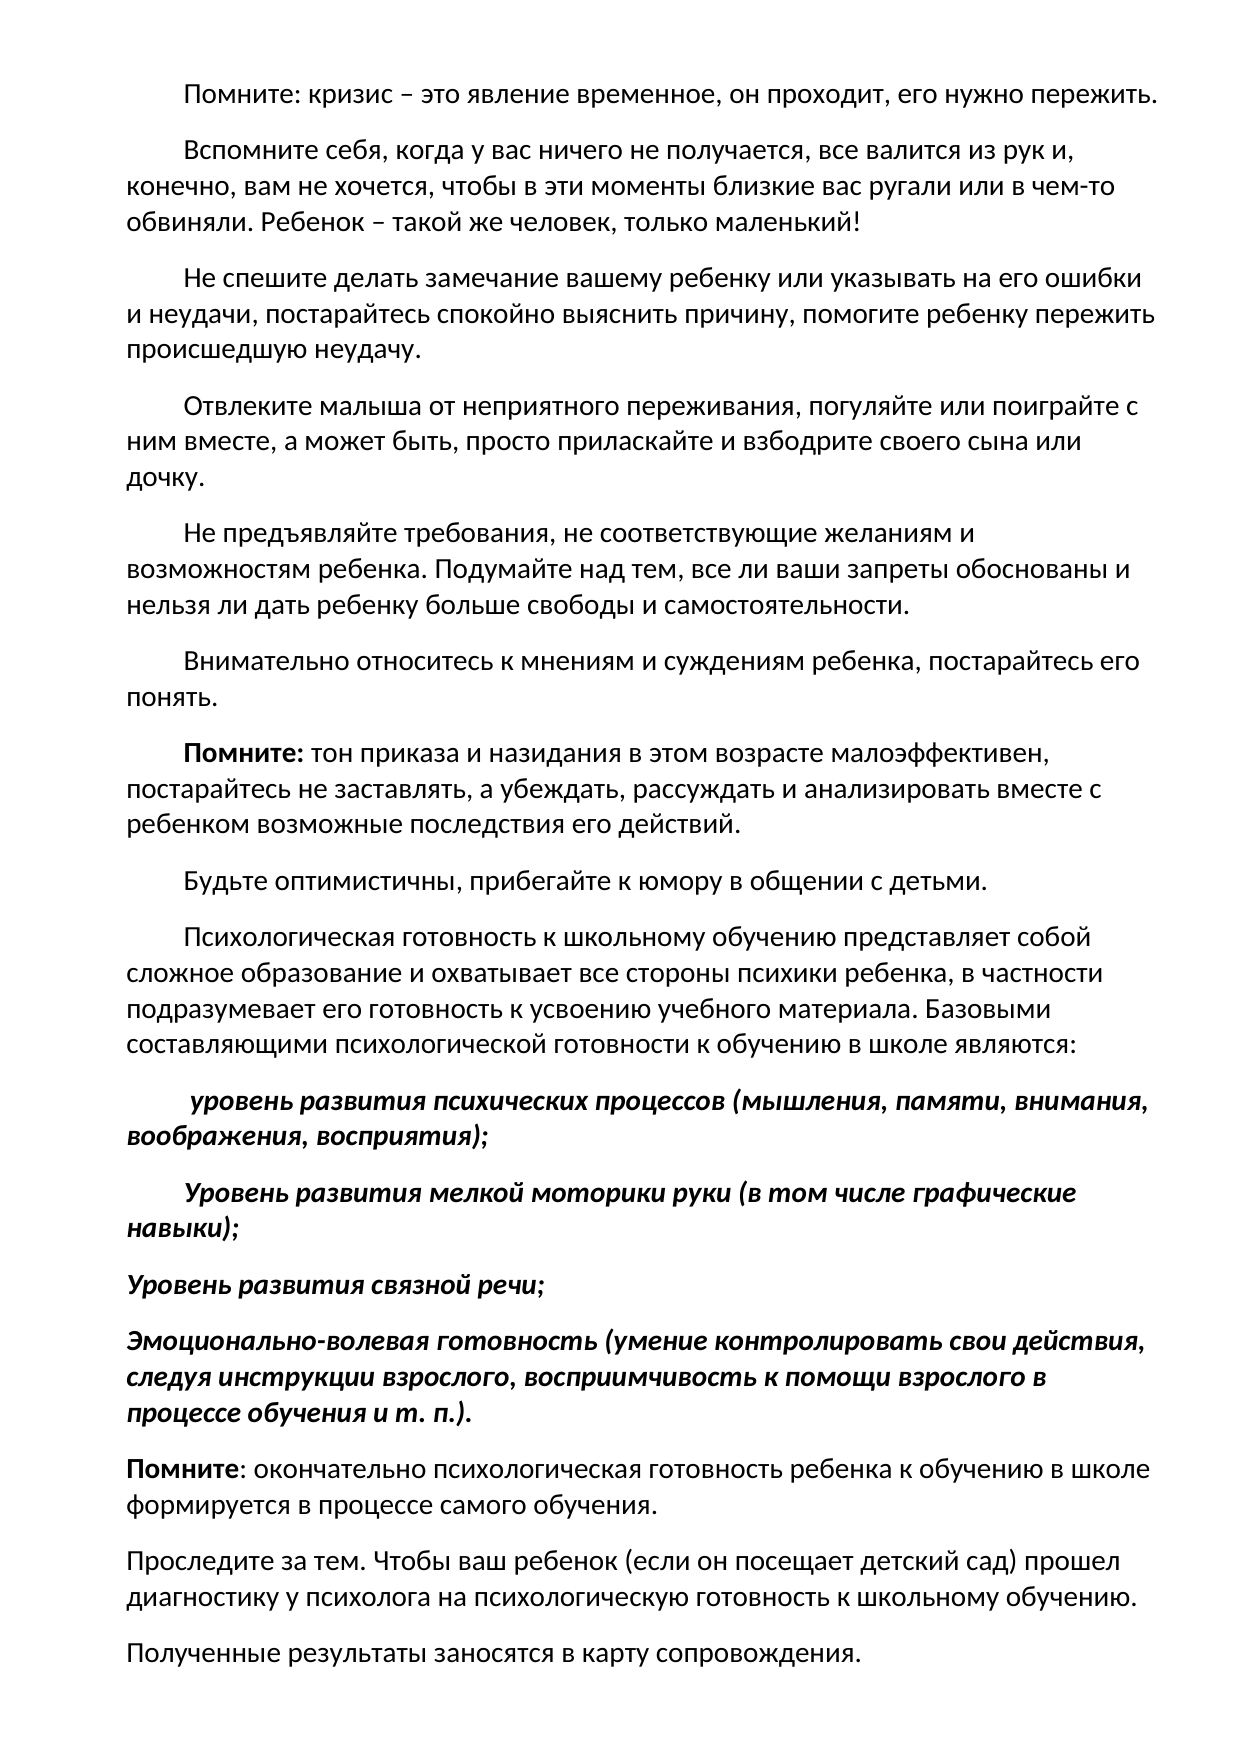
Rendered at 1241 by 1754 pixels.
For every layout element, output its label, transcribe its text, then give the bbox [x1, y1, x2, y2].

text Уровень развития мелкой моторики руки (в том числе графические навыки); [126, 1174, 1165, 1245]
text Будьте оптимистичны, прибегайте к юмору в общении с детьми. [126, 862, 1165, 898]
text Помните: тон приказа и назидания в этом возрасте малоэффективен, постарайтесь не заставлять, а убеждать, рассуждать и анализировать вместе с ребенком возможные последствия его действий. [126, 734, 1165, 841]
text Не предъявляйте требования, не соответствующие желаниям и возможностям ребенка. Подумайте над тем, все ли ваши запреты обоснованы и нельзя ли дать ребенку больше свободы и самостоятельности. [126, 514, 1165, 621]
text Полученные результаты заносятся в карту сопровождения. [126, 1634, 1165, 1670]
text Не спешите делать замечание вашему ребенку или указывать на его ошибки и неудачи, постарайтесь спокойно выяснить причину, помогите ребенку пережить происшедшую неудачу. [126, 259, 1165, 366]
text Вспомните себя, когда у вас ничего не получается, все валится из рук и, конечно, вам не хочется, чтобы в эти моменты близкие вас ругали или в чем-то обвиняли. Ребенок – такой же человек, только маленький! [126, 131, 1165, 238]
text уровень развития психических процессов (мышления, памяти, внимания, воображения, восприятия); [126, 1082, 1165, 1153]
text Помните: кризис – это явление временное, он проходит, его нужно пережить. [126, 75, 1165, 111]
text Уровень развития связной речи; [126, 1266, 1165, 1302]
text Проследите за тем. Чтобы ваш ребенок (если он посещает детский сад) прошел диагностику у психолога на психологическую готовность к школьному обучению. [126, 1542, 1165, 1613]
text Эмоционально-волевая готовность (умение контролировать свои действия, следуя инструкции взрослого, восприимчивость к помощи взрослого в процессе обучения и т. п.). [126, 1322, 1165, 1429]
text Отвлеките малыша от неприятного переживания, погуляйте или поиграйте с ним вместе, а может быть, просто приласкайте и взбодрите своего сына или дочку. [126, 387, 1165, 494]
text Внимательно относитесь к мнениям и суждениям ребенка, постарайтесь его понять. [126, 642, 1165, 713]
text Психологическая готовность к школьному обучению представляет собой сложное образование и охватывает все стороны психики ребенка, в частности подразумевает его готовность к усвоению учебного материала. Базовыми составляющими психологической готовности к обучению в школе являются: [126, 918, 1165, 1061]
text Помните: окончательно психологическая готовность ребенка к обучению в школе формируется в процессе самого обучения. [126, 1450, 1165, 1521]
